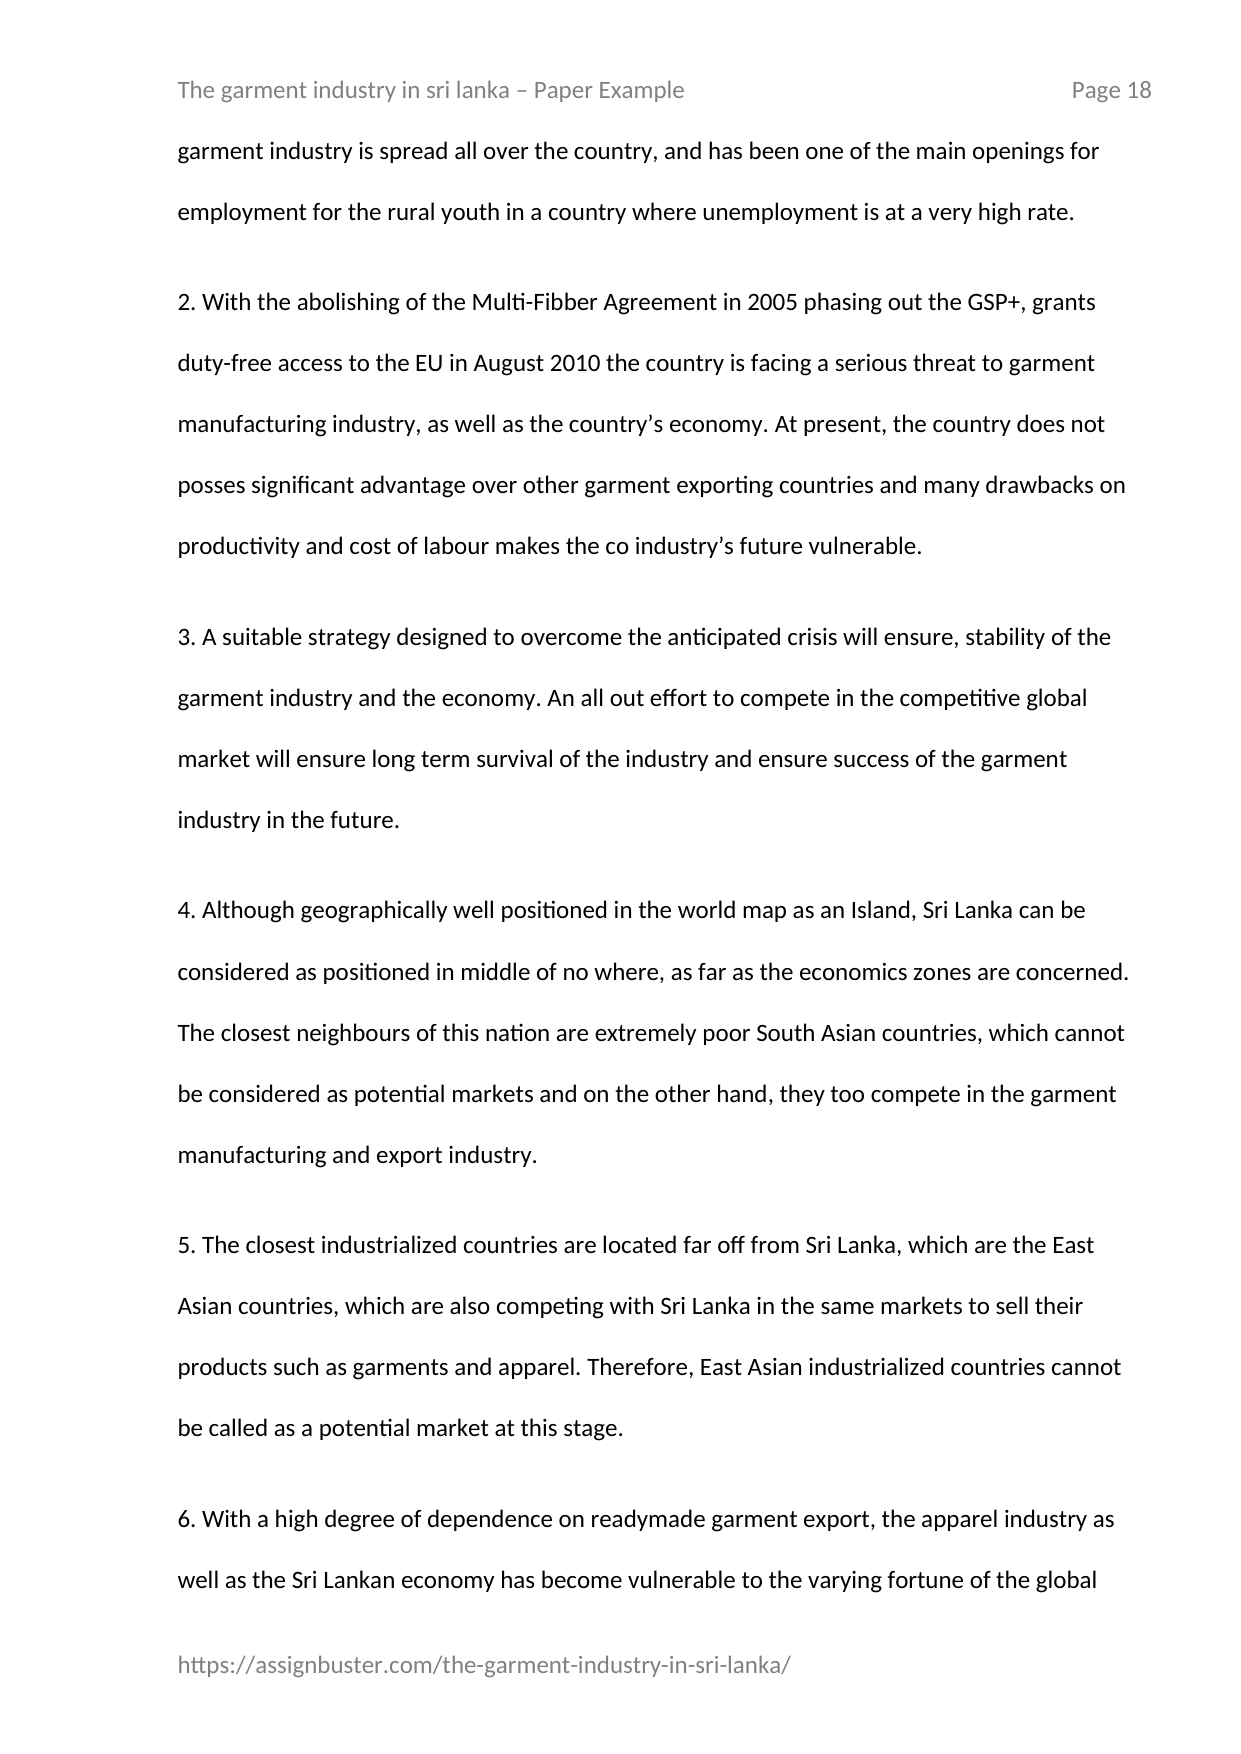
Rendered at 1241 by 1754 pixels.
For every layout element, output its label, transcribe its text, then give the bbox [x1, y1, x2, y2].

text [177, 1503, 1152, 1594]
text 5. The closest industrialized countries are located far off from Sri Lanka, which are the East Asian countries, which are also competing with Sri Lanka in the same markets to sell their products such as garments and apparel. Therefore, East Asian industrialized countries cannot be called as a potential market at this stage. [177, 1229, 1152, 1443]
text 4. Although geographically well positioned in the world map as an Island, Sri Lanka can be considered as positioned in middle of no where, as far as the economics zones are concerned. The closest neighbours of this nation are extremely poor South Asian countries, which cannot be considered as potential markets and on the other hand, they too compete in the garment manufacturing and export industry. [177, 895, 1152, 1169]
text 3. A suitable strategy designed to overcome the anticipated crisis will ensure, stability of the garment industry and the economy. An all out effort to compete in the competitive global market will ensure long term survival of the industry and ensure success of the garment industry in the future. [177, 621, 1152, 835]
text 2. With the abolishing of the Multi-Fibber Agreement in 2005 phasing out the GSP+, grants duty-free access to the EU in August 2010 the country is facing a serious threat to garment manufacturing industry, as well as the country’s economy. At present, the country does not posses significant advantage over other garment exporting countries and many drawbacks on productivity and cost of labour makes the co industry’s future vulnerable. [177, 286, 1152, 561]
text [177, 135, 1152, 226]
